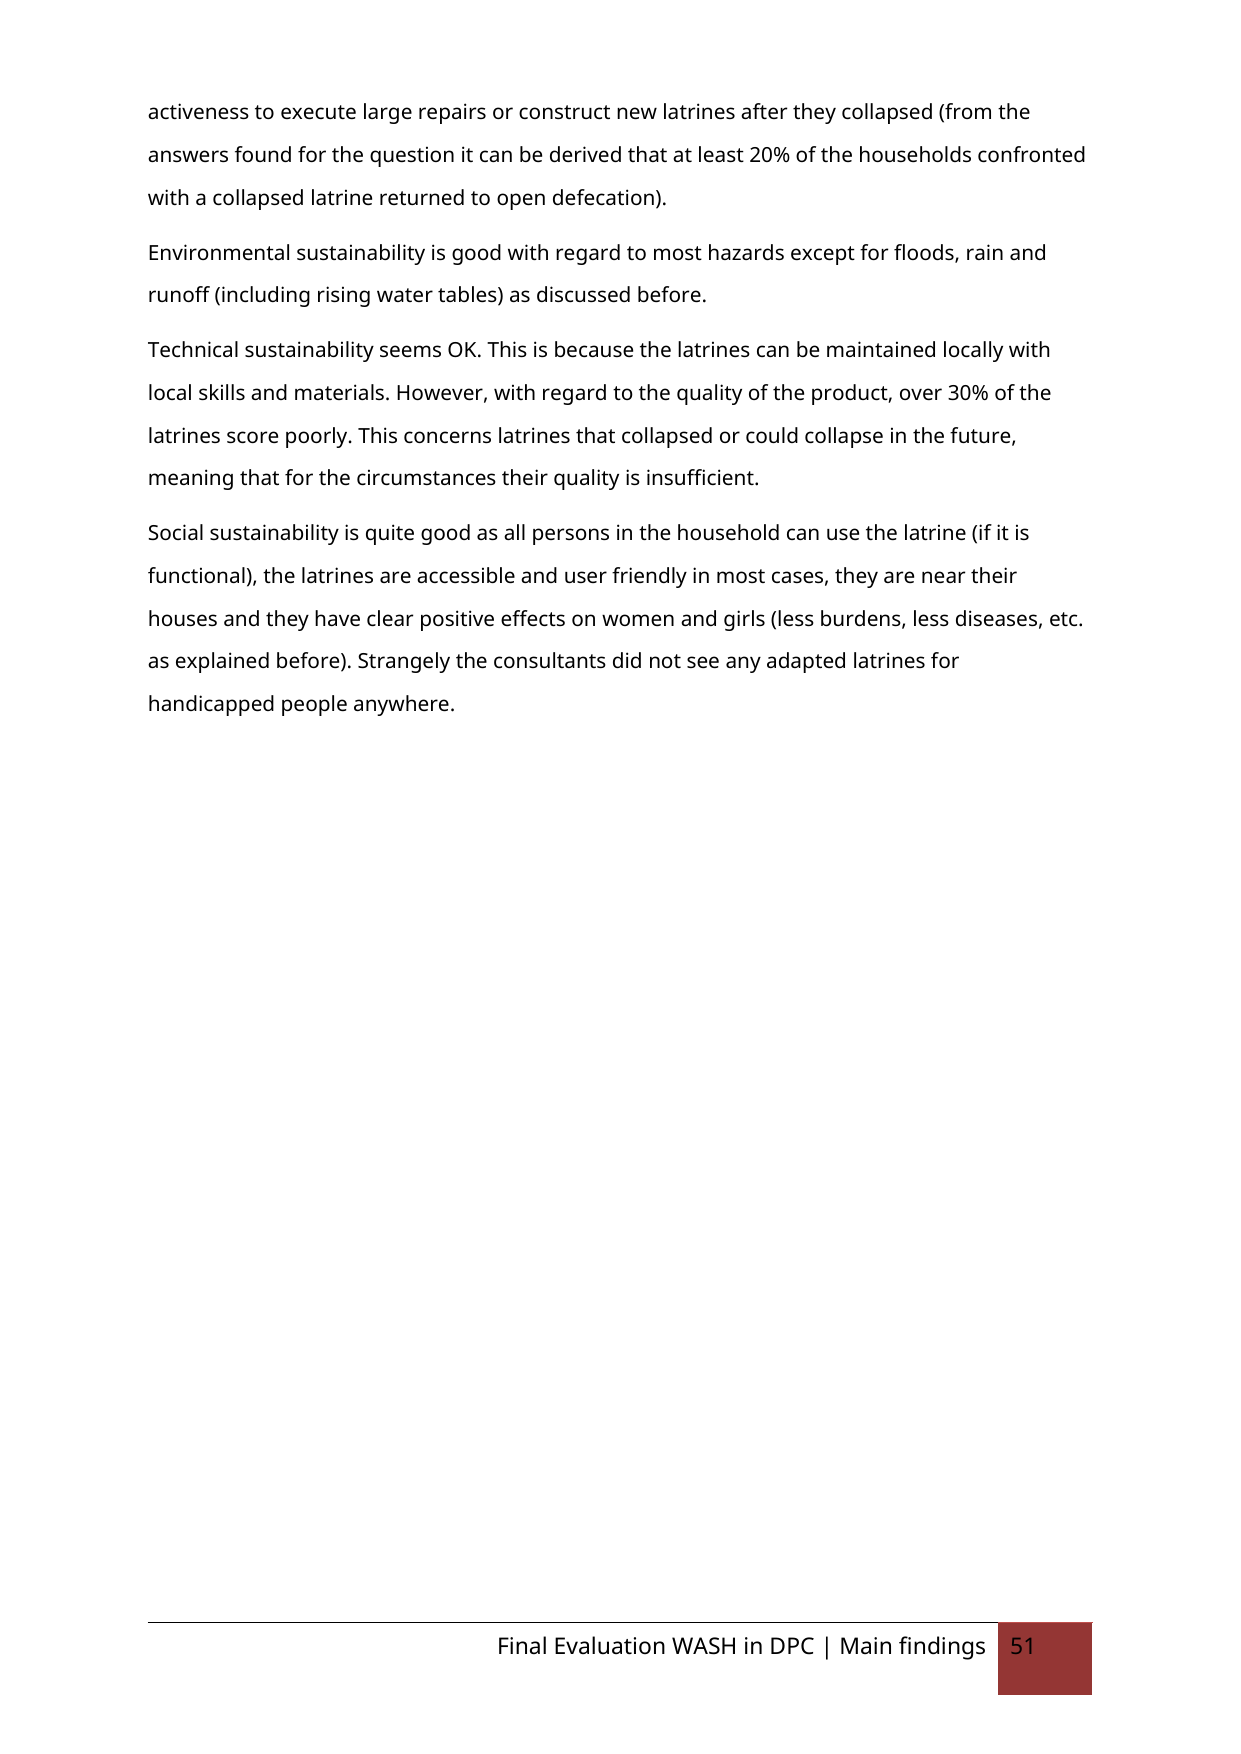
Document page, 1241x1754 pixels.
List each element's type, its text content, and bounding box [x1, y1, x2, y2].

text Environmental sustainability is good with regard to most hazards except for floods, rain and runoff (including rising water tables) as discussed before. [148, 238, 1092, 309]
text Technical sustainability seems OK. This is because the latrines can be maintained locally with local skills and materials. However, with regard to the quality of the product, over 30% of the latrines score poorly. This concerns latrines that collapsed or could collapse in the future, meaning that for the circumstances their quality is insufficient. [148, 336, 1092, 492]
text Social sustainability is quite good as all persons in the household can use the latrine (if it is functional), the latrines are accessible and user friendly in most cases, they are near their houses and they have clear positive effects on women and girls (less burdens, less diseases, etc. as explained before). Strangely the consultants did not see any adapted latrines for handicapped people anywhere. [148, 518, 1092, 717]
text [148, 97, 1092, 211]
